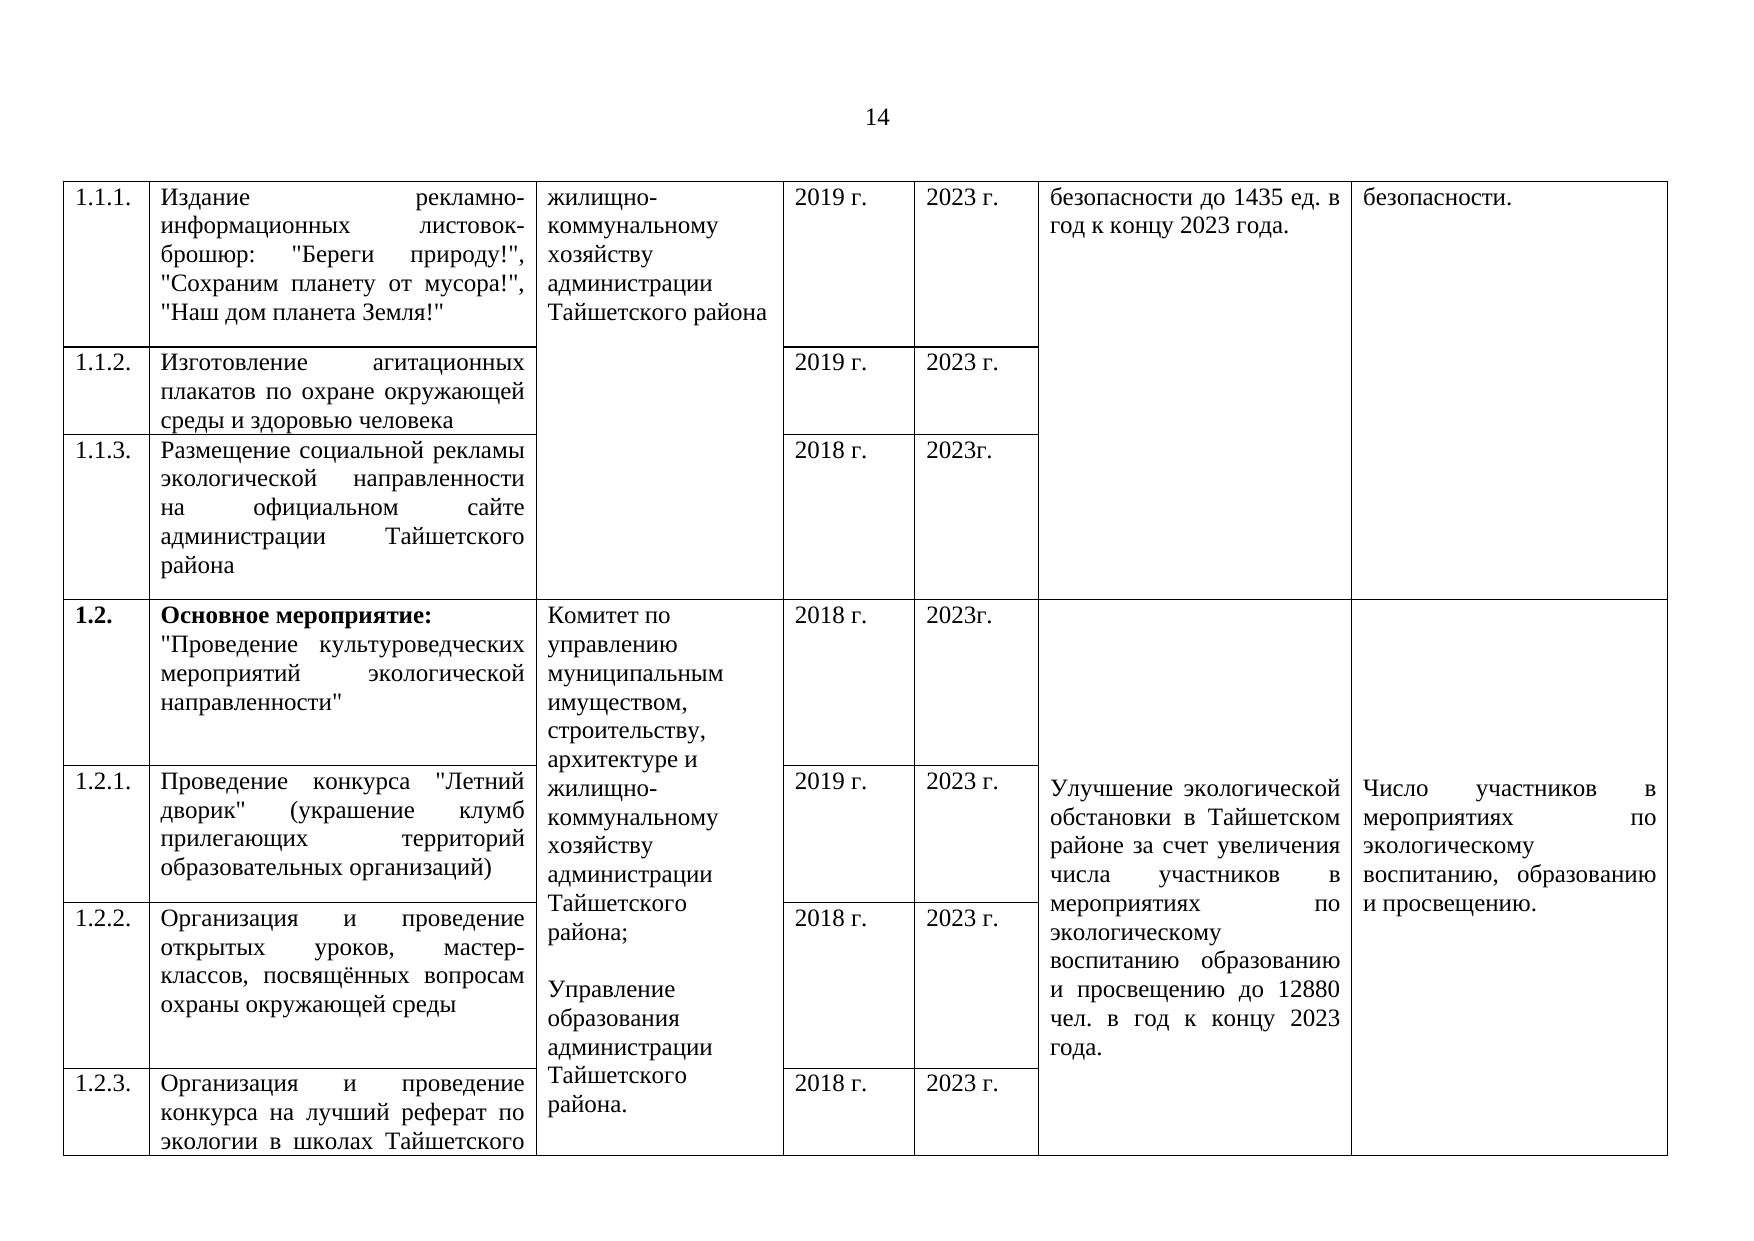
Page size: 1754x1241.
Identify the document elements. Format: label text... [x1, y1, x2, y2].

table_cell 2023 г. [915, 903, 1038, 1067]
table_cell 2023г. [915, 600, 1038, 765]
table_cell 2019 г. [784, 348, 914, 434]
table_cell 1.1.3. [64, 435, 149, 599]
table_cell 1.2.1. [64, 766, 149, 902]
table_cell 2023 г. [915, 766, 1038, 902]
table_cell Организация и проведение открытых уроков, мастер-классов, посвящённых вопросам охраны окружающей среды [150, 903, 536, 1067]
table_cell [537, 182, 783, 599]
table_cell 2019 г. [784, 182, 914, 346]
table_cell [1039, 182, 1351, 599]
table_cell Комитет по управлению муниципальным имуществом, строительству, архитектуре и жилищно-коммунальному хозяйству администрации Тайшетского района; Управление образования администрации Тайшетского района. [537, 600, 783, 1155]
table_cell 2023 г. [915, 1069, 1038, 1155]
table_cell Число участников в мероприятиях по экологическому воспитанию, образованию и просвещению. [1352, 600, 1667, 1155]
table_cell Улучшение экологической обстановки в Тайшетском районе за счет увеличения числа участников в мероприятиях по экологическому воспитанию образованию и просвещению до 12880 чел. в год к концу 2023 года. [1039, 600, 1351, 1155]
table_cell 2023 г. [915, 182, 1038, 346]
table_cell 2018 г. [784, 1069, 914, 1155]
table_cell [150, 1069, 536, 1155]
table_cell Изготовление агитационных плакатов по охране окружающей среды и здоровью человека [150, 348, 536, 434]
table_cell 1.2.2. [64, 903, 149, 1067]
table_cell 1.1.1. [64, 182, 149, 346]
table_cell 2018 г. [784, 600, 914, 765]
table_cell Размещение социальной рекламы экологической направленности на официальном сайте администрации Тайшетского района [150, 435, 536, 599]
table_cell 2023г. [915, 435, 1038, 599]
table_cell 1.2.3. [64, 1069, 149, 1155]
table_cell 2018 г. [784, 903, 914, 1067]
table_cell 2019 г. [784, 766, 914, 902]
table_cell 2018 г. [784, 435, 914, 599]
table_cell Издание рекламно-информационных листовок-брошюр: "Береги природу!", "Сохраним планету от мусора!", "Наш дом планета Земля!" [150, 182, 536, 346]
table_cell 1.2. [64, 600, 149, 765]
table_cell Основное мероприятие: "Проведение культуроведческих мероприятий экологической направленности" [150, 600, 536, 765]
table_cell Проведение конкурса "Летний дворик" (украшение клумб прилегающих территорий образовательных организаций) [150, 766, 536, 902]
table_cell 1.1.2. [64, 348, 149, 434]
table_cell 2023 г. [915, 348, 1038, 434]
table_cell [1352, 182, 1667, 599]
